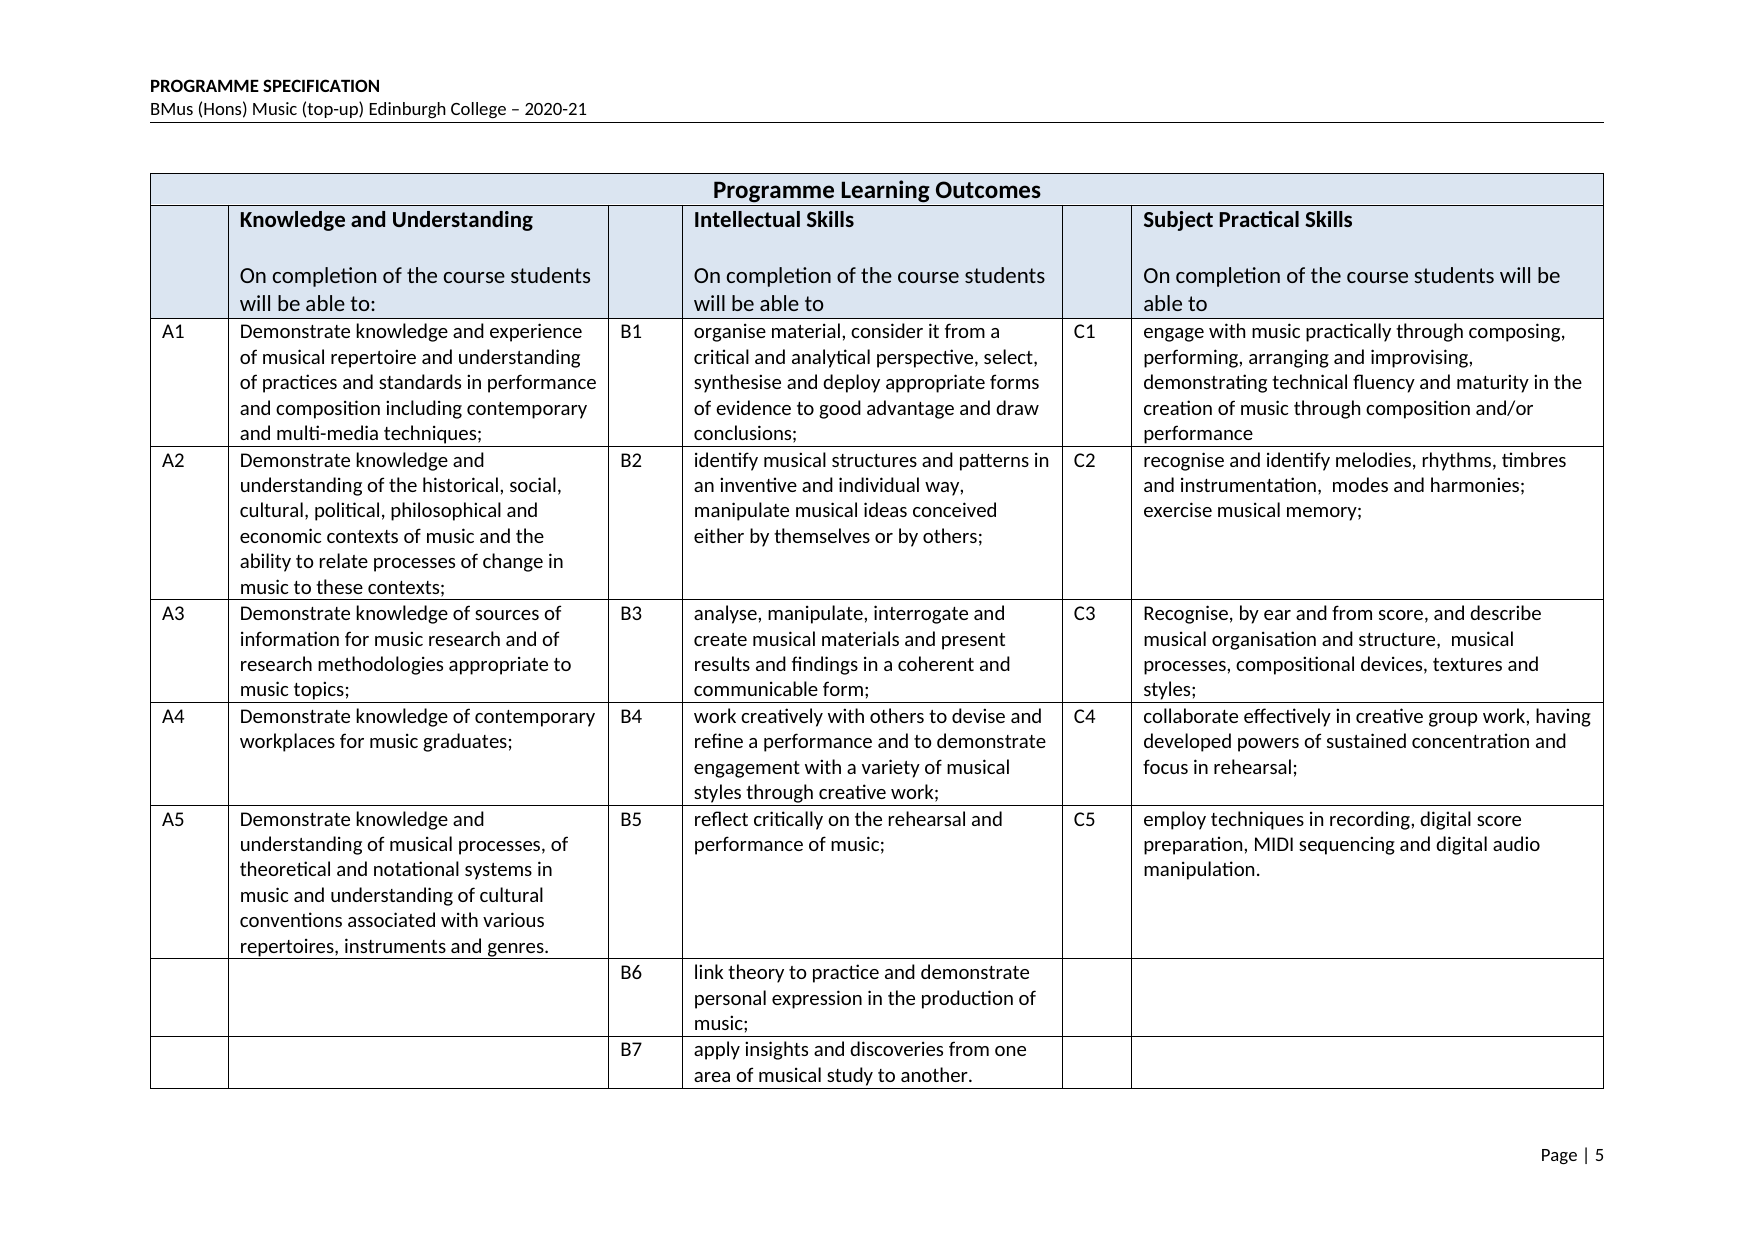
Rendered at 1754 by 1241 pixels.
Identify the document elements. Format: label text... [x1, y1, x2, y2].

table_cell [1132, 959, 1603, 1036]
table_cell collaborate effectively in creative group work, having developed powers of sustained concentration and focus in rehearsal; [1132, 703, 1603, 805]
table_cell Demonstrate knowledge and understanding of musical processes, of theoretical and notational systems in music and understanding of cultural conventions associated with various repertoires, instruments and genres. [229, 806, 608, 958]
table_cell A5 [151, 806, 228, 958]
table_cell A2 [151, 447, 228, 599]
table_cell Intellectual Skills On completion of the course students will be able to [683, 206, 1062, 318]
table_cell A1 [151, 319, 228, 446]
table_cell [609, 206, 682, 318]
table_cell C2 [1063, 447, 1131, 599]
table_cell [151, 1037, 228, 1087]
table_cell recognise and identify melodies, rhythms, timbres and instrumentation, modes and harmonies; exercise musical memory; [1132, 447, 1603, 599]
table_cell B1 [609, 319, 682, 446]
table_cell C3 [1063, 600, 1131, 702]
table_cell link theory to practice and demonstrate personal expression in the production of music; [683, 959, 1062, 1036]
table_cell [1063, 1037, 1131, 1087]
table_cell Demonstrate knowledge of contemporary workplaces for music graduates; [229, 703, 608, 805]
table_cell analyse, manipulate, interrogate and create musical materials and present results and findings in a coherent and communicable form; [683, 600, 1062, 702]
table_cell Demonstrate knowledge and experience of musical repertoire and understanding of practices and standards in performance and composition including contemporary and multi-media techniques; [229, 319, 608, 446]
table_cell C5 [1063, 806, 1131, 958]
table_cell Recognise, by ear and from score, and describe musical organisation and structure, musical processes, compositional devices, textures and styles; [1132, 600, 1603, 702]
table_cell C4 [1063, 703, 1131, 805]
table_cell A4 [151, 703, 228, 805]
table_cell A3 [151, 600, 228, 702]
table_cell [151, 206, 228, 318]
table_cell B2 [609, 447, 682, 599]
table_cell Knowledge and Understanding On completion of the course students will be able to: [229, 206, 608, 318]
table_cell Demonstrate knowledge of sources of information for music research and of research methodologies appropriate to music topics; [229, 600, 608, 702]
table_cell [229, 1037, 608, 1087]
table_cell [1132, 1037, 1603, 1087]
table_cell B5 [609, 806, 682, 958]
table_cell [1063, 206, 1131, 318]
table_cell Demonstrate knowledge and understanding of the historical, social, cultural, political, philosophical and economic contexts of music and the ability to relate processes of change in music to these contexts; [229, 447, 608, 599]
table_cell B6 [609, 959, 682, 1036]
table_cell [1063, 959, 1131, 1036]
table_cell C1 [1063, 319, 1131, 446]
table_cell work creatively with others to devise and refine a performance and to demonstrate engagement with a variety of musical styles through creative work; [683, 703, 1062, 805]
table_cell Subject Practical Skills On completion of the course students will be able to [1132, 206, 1603, 318]
table_cell B7 [609, 1037, 682, 1087]
table_cell apply insights and discoveries from one area of musical study to another. [683, 1037, 1062, 1087]
table_cell employ techniques in recording, digital score preparation, MIDI sequencing and digital audio manipulation. [1132, 806, 1603, 958]
table_cell reflect critically on the rehearsal and performance of music; [683, 806, 1062, 958]
table_cell B4 [609, 703, 682, 805]
table_cell identify musical structures and patterns in an inventive and individual way, manipulate musical ideas conceived either by themselves or by others; [683, 447, 1062, 599]
table_header Programme Learning Outcomes [151, 174, 1603, 204]
table_cell B3 [609, 600, 682, 702]
table_cell [229, 959, 608, 1036]
table_cell organise material, consider it from a critical and analytical perspective, select, synthesise and deploy appropriate forms of evidence to good advantage and draw conclusions; [683, 319, 1062, 446]
table_cell engage with music practically through composing, performing, arranging and improvising, demonstrating technical fluency and maturity in the creation of music through composition and/or performance [1132, 319, 1603, 446]
table_cell [151, 959, 228, 1036]
